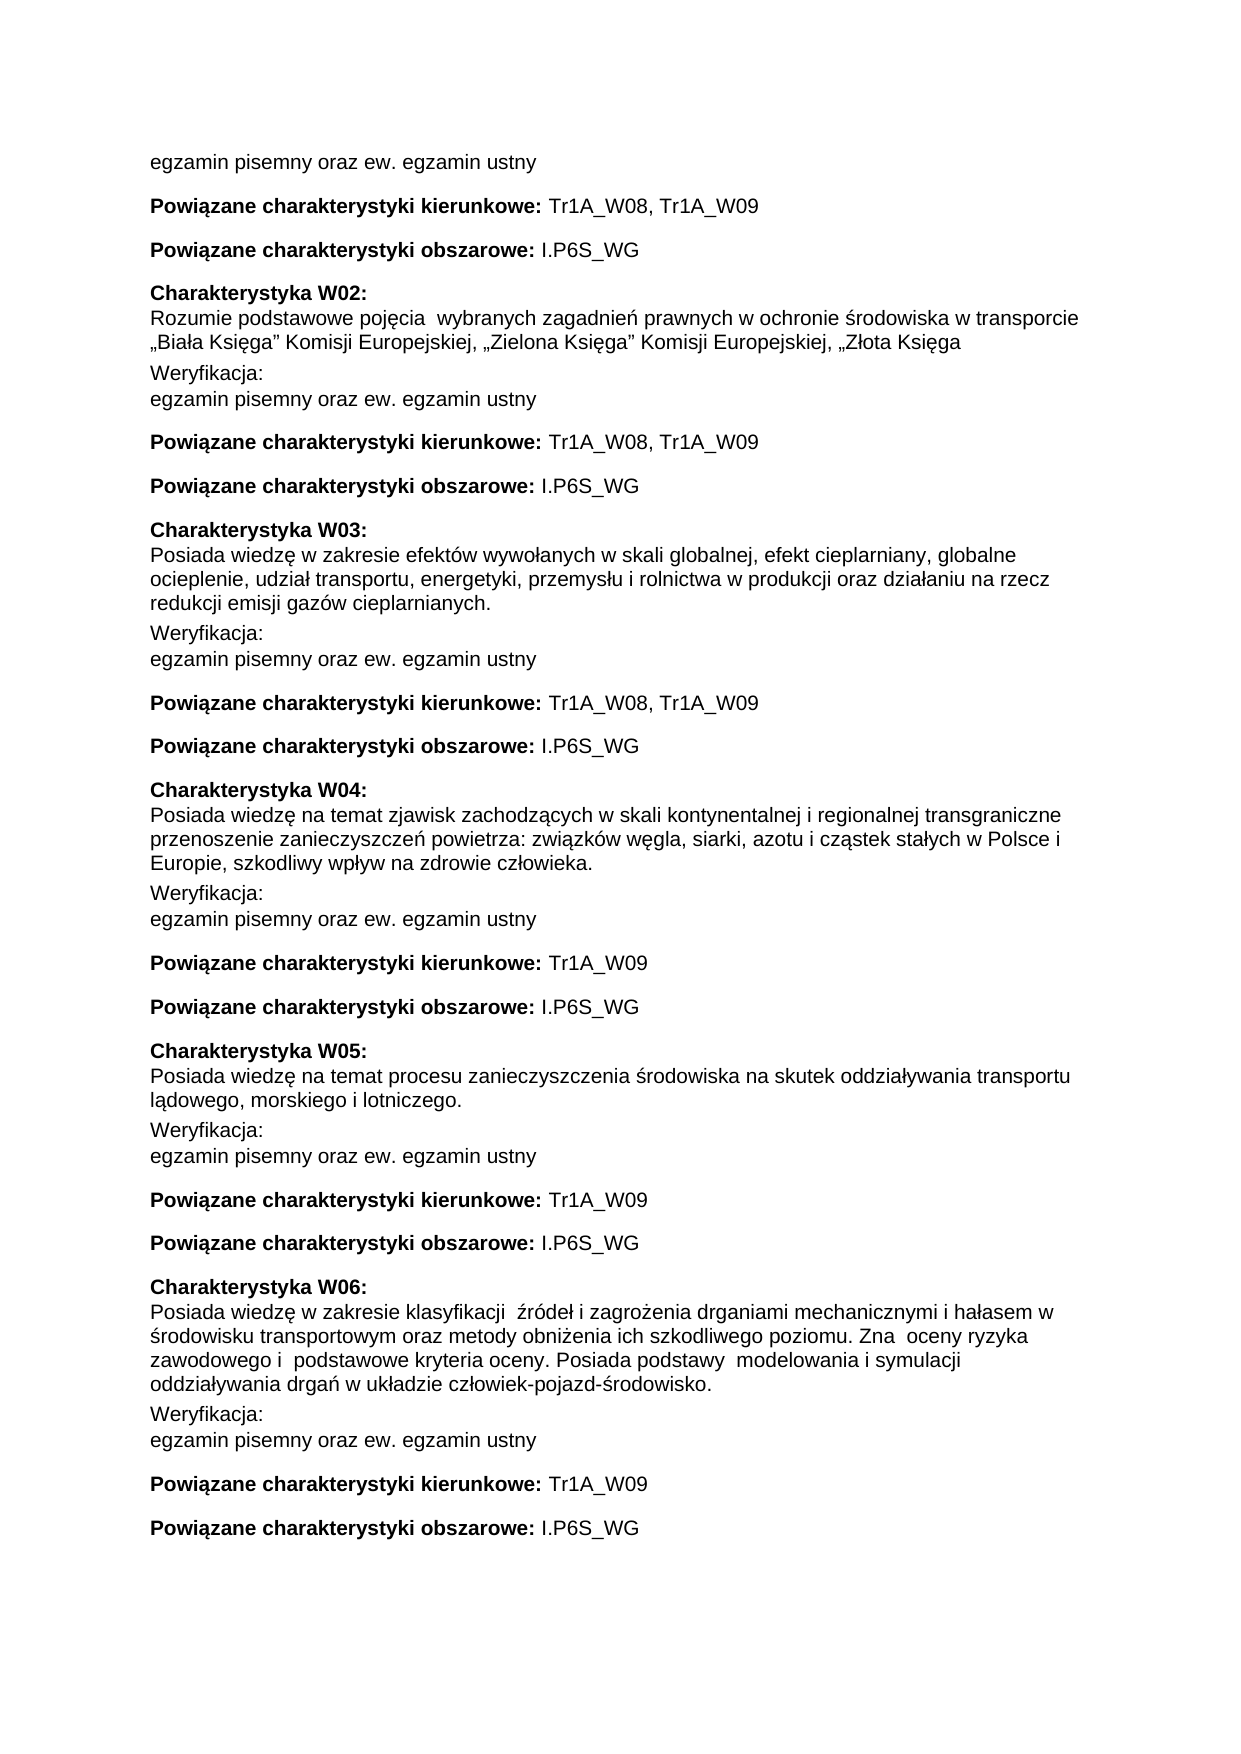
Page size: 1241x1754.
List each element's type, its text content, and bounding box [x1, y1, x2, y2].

text Powiązane charakterystyki kierunkowe: Tr1A_W09 [150, 1472, 1090, 1496]
text egzamin pisemny oraz ew. egzamin ustny [150, 150, 1090, 174]
text Weryfikacja: [150, 360, 1090, 384]
text egzamin pisemny oraz ew. egzamin ustny [150, 386, 1090, 410]
text Posiada wiedzę na temat procesu zanieczyszczenia środowiska na skutek oddziaływania transportu lądowego, morskiego i lotniczego. [150, 1063, 1090, 1111]
text Weryfikacja: [150, 1118, 1090, 1142]
text Powiązane charakterystyki kierunkowe: Tr1A_W09 [150, 1187, 1090, 1211]
text Powiązane charakterystyki obszarowe: I.P6S_WG [150, 474, 1090, 498]
text Powiązane charakterystyki obszarowe: I.P6S_WG [150, 1231, 1090, 1255]
text Charakterystyka W05: [150, 1038, 1090, 1062]
text Powiązane charakterystyki obszarowe: I.P6S_WG [150, 1516, 1090, 1539]
text Charakterystyka W02: [150, 281, 1090, 305]
text egzamin pisemny oraz ew. egzamin ustny [150, 1428, 1090, 1452]
text Powiązane charakterystyki kierunkowe: Tr1A_W09 [150, 951, 1090, 975]
text Powiązane charakterystyki obszarowe: I.P6S_WG [150, 995, 1090, 1019]
text Powiązane charakterystyki kierunkowe: Tr1A_W08, Tr1A_W09 [150, 691, 1090, 714]
text Weryfikacja: [150, 621, 1090, 645]
text Charakterystyka W03: [150, 518, 1090, 542]
text Posiada wiedzę w zakresie klasyfikacji źródeł i zagrożenia drganiami mechanicznymi i hałasem w środowisku transportowym oraz metody obniżenia ich szkodliwego poziomu. Zna oceny ryzyka zawodowego i podstawowe kryteria oceny. Posiada podstawy modelowania i symulacji oddziaływania drgań w układzie człowiek-pojazd-środowisko. [150, 1300, 1090, 1396]
text egzamin pisemny oraz ew. egzamin ustny [150, 907, 1090, 931]
text Weryfikacja: [150, 881, 1090, 905]
text egzamin pisemny oraz ew. egzamin ustny [150, 1144, 1090, 1168]
text Powiązane charakterystyki kierunkowe: Tr1A_W08, Tr1A_W09 [150, 194, 1090, 218]
text egzamin pisemny oraz ew. egzamin ustny [150, 647, 1090, 671]
text Rozumie podstawowe pojęcia wybranych zagadnień prawnych w ochronie środowiska w transporcie „Biała Księga” Komisji Europejskiej, „Zielona Księga” Komisji Europejskiej, „Złota Księga [150, 306, 1090, 354]
text Posiada wiedzę w zakresie efektów wywołanych w skali globalnej, efekt cieplarniany, globalne ocieplenie, udział transportu, energetyki, przemysłu i rolnictwa w produkcji oraz działaniu na rzecz redukcji emisji gazów cieplarnianych. [150, 543, 1090, 614]
text Powiązane charakterystyki obszarowe: I.P6S_WG [150, 237, 1090, 261]
text Powiązane charakterystyki obszarowe: I.P6S_WG [150, 734, 1090, 758]
text Charakterystyka W04: [150, 778, 1090, 802]
text Powiązane charakterystyki kierunkowe: Tr1A_W08, Tr1A_W09 [150, 430, 1090, 454]
text Weryfikacja: [150, 1402, 1090, 1426]
text Posiada wiedzę na temat zjawisk zachodzących w skali kontynentalnej i regionalnej transgraniczne przenoszenie zanieczyszczeń powietrza: związków węgla, siarki, azotu i cząstek stałych w Polsce i Europie, szkodliwy wpływ na zdrowie człowieka. [150, 803, 1090, 875]
text Charakterystyka W06: [150, 1275, 1090, 1299]
